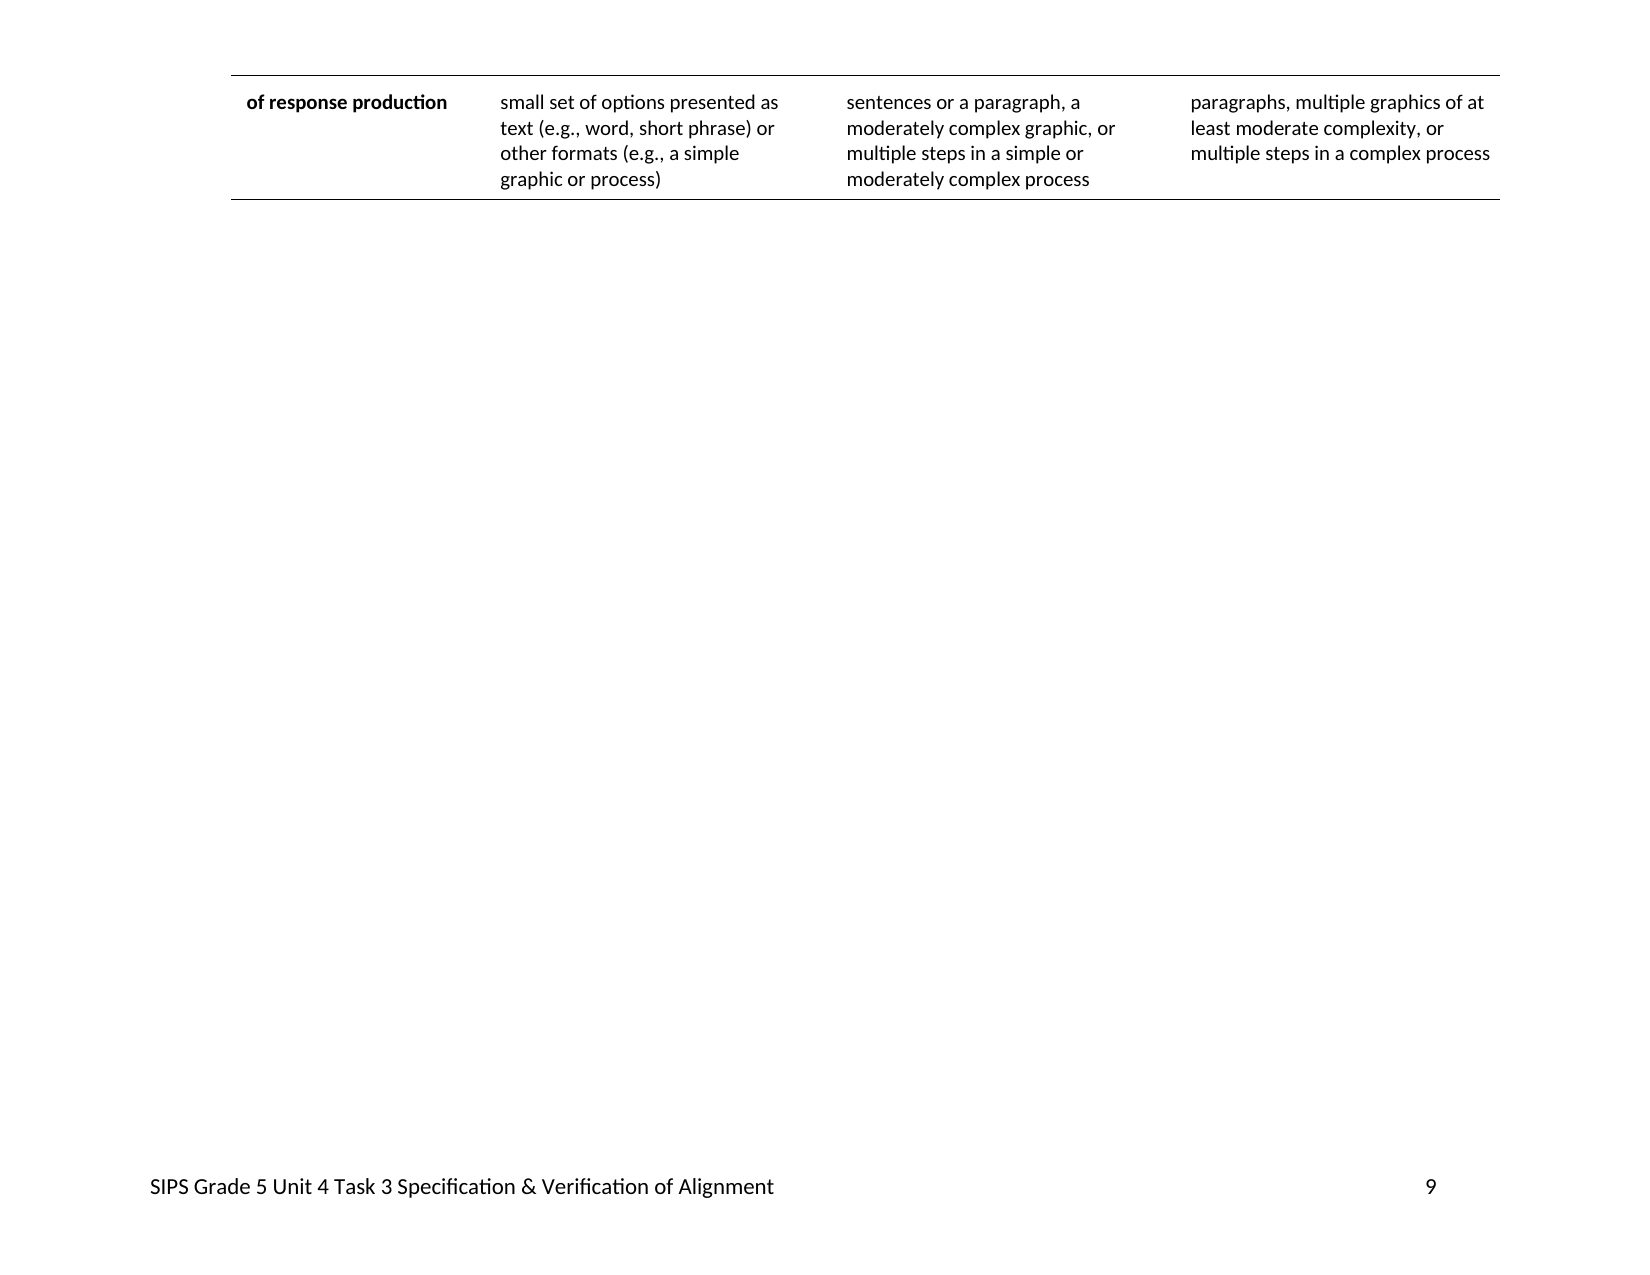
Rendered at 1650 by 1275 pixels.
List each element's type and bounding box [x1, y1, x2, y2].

table_cell [816, 76, 1160, 199]
table_cell [231, 76, 470, 199]
table_cell [1160, 76, 1500, 199]
table_cell [470, 76, 816, 199]
